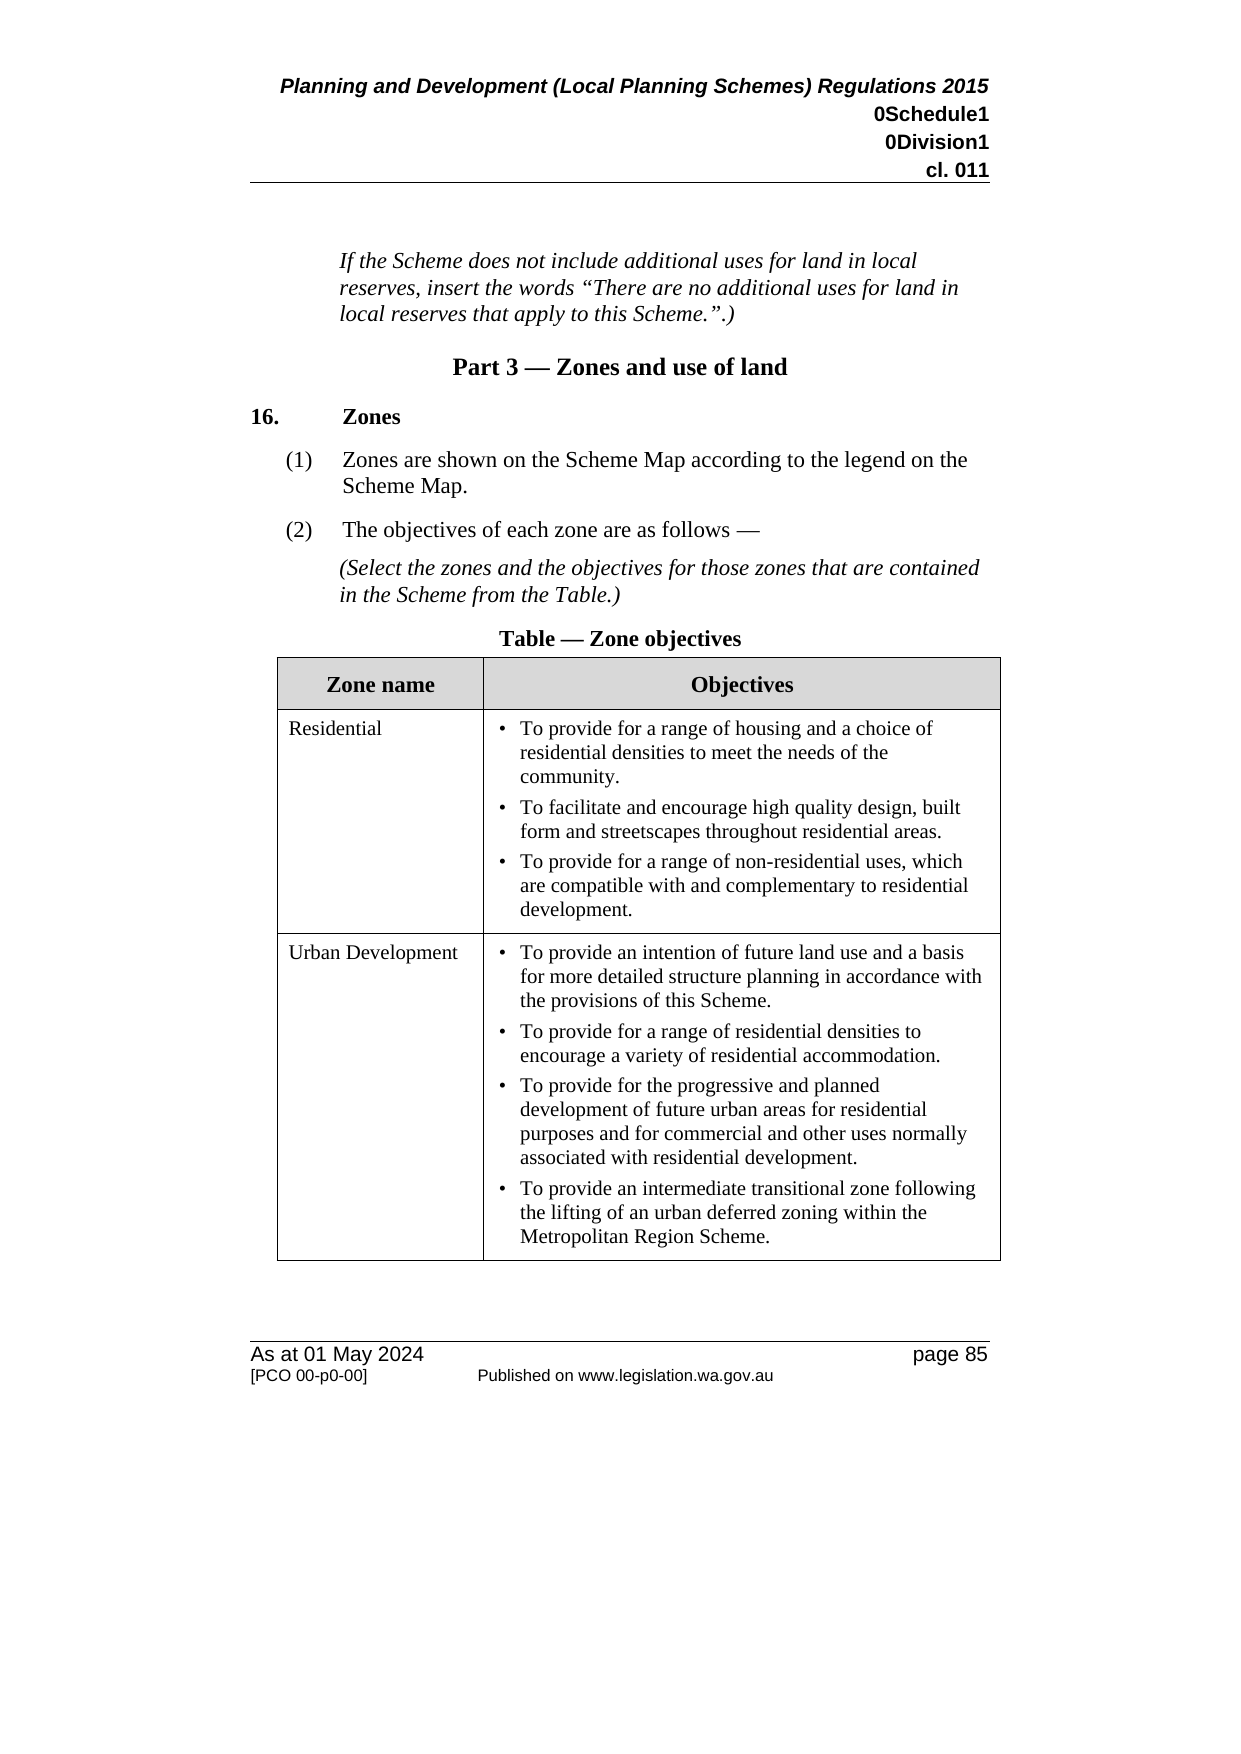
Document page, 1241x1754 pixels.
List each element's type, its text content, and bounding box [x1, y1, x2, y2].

text (1) Zones are shown on the Scheme Map according to the legend on the Scheme Map. [250, 446, 990, 499]
text (2) The objectives of each zone are as follows — [250, 516, 990, 542]
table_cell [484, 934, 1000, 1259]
subtitle 16. Zones [250, 403, 990, 429]
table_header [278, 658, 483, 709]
text If the Scheme does not include additional uses for land in local reserves, insert the words “There are no additional uses for land in local reserves that apply to this Scheme.”.) [250, 247, 990, 327]
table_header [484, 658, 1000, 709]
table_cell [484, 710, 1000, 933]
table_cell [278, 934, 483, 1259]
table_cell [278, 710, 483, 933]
text (Select the zones and the objectives for those zones that are contained in the Scheme from the Table.) [250, 554, 990, 607]
subtitle Table — Zone objectives [265, 624, 975, 651]
subtitle Part 3 — Zones and use of land [250, 352, 990, 380]
